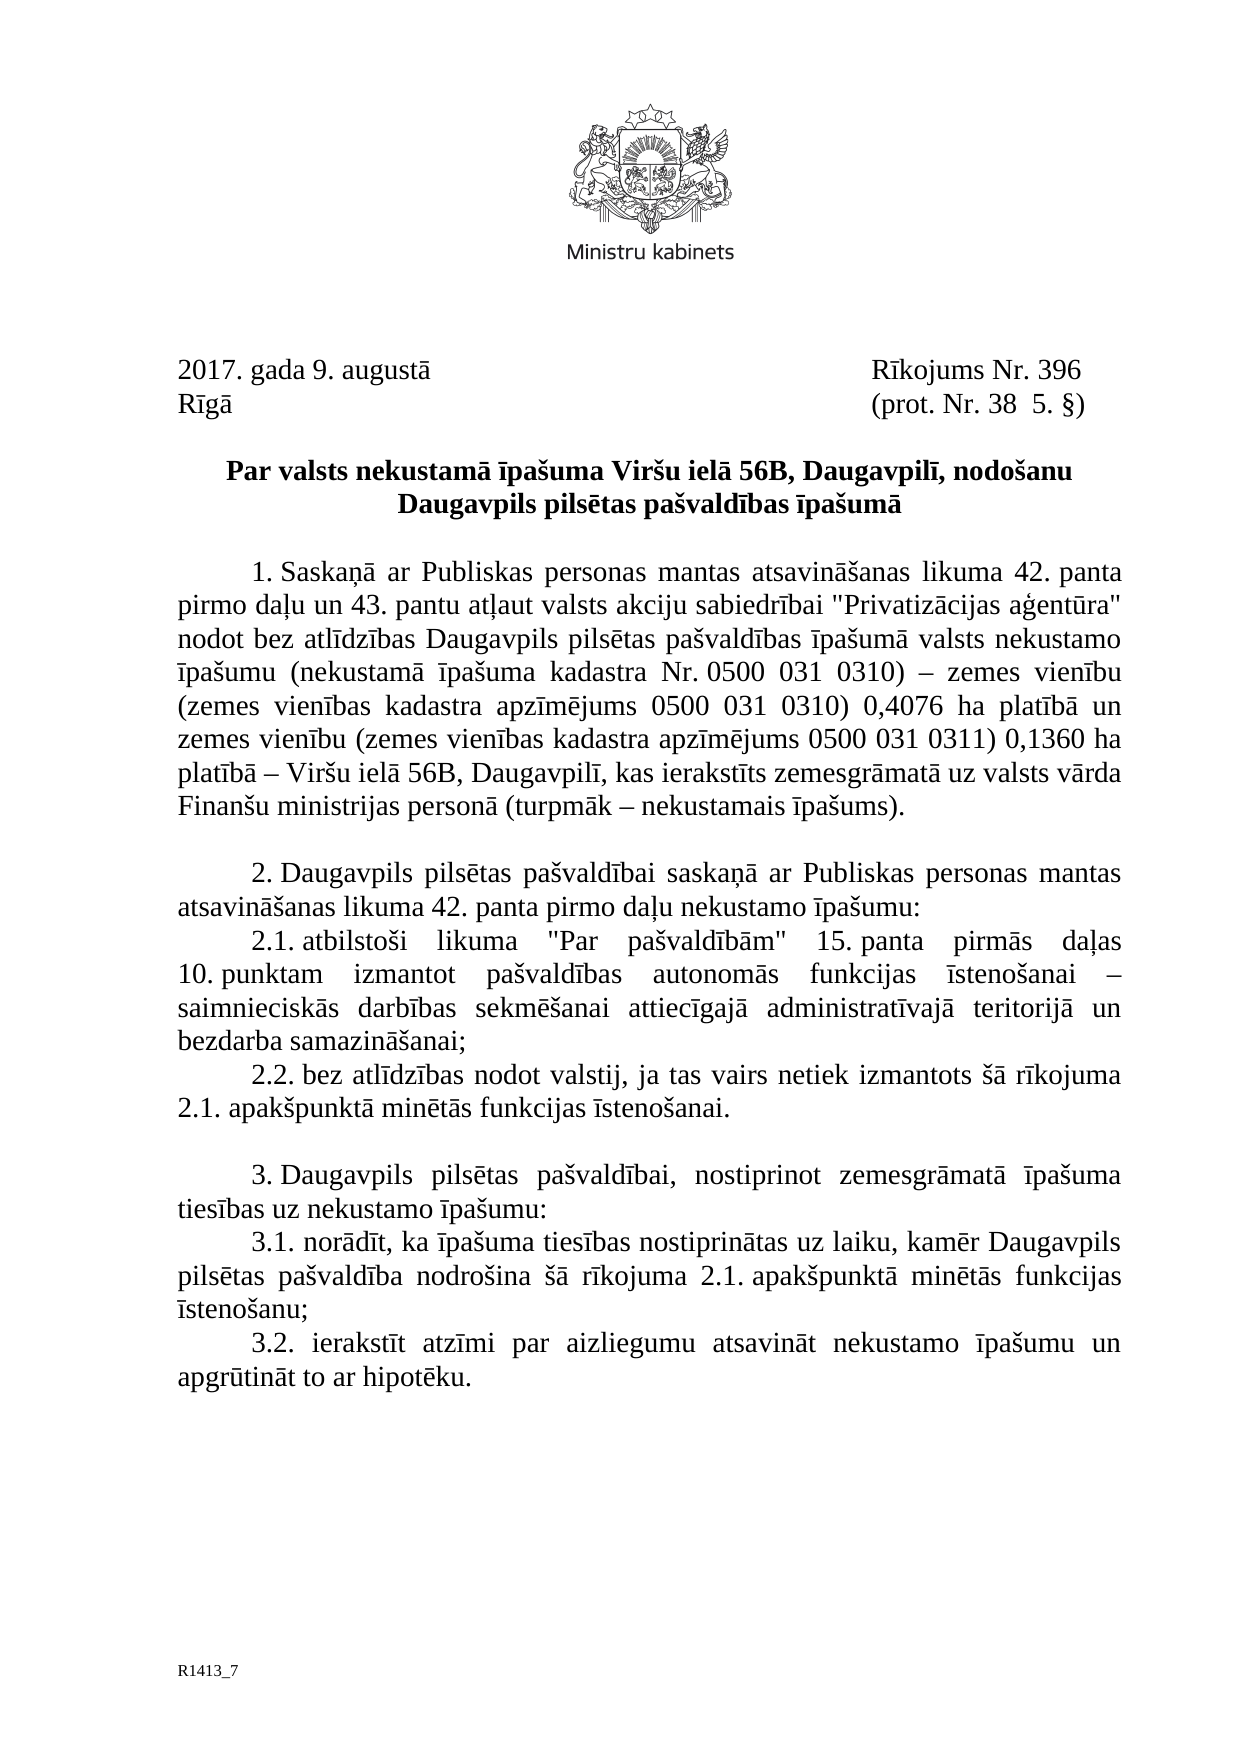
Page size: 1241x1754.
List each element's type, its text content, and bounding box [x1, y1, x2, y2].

text 2.1. atbilstoši likuma "Par pašvaldībām" 15. panta pirmās daļas 10. punktam izmantot pašvaldības autonomās funkcijas īstenošanai – saimnieciskās darbības sekmēšanai attiecīgajā administratīvajā teritorijā un bezdarba samazināšanai; [177, 923, 1122, 1057]
text Par valsts nekustamā īpašuma Viršu ielā 56B, Daugavpilī, nodošanu Daugavpils pilsētas pašvaldības īpašumā [177, 453, 1122, 520]
text 3. Daugavpils pilsētas pašvaldībai, nostiprinot zemesgrāmatā īpašuma tiesības uz nekustamo īpašumu: [177, 1157, 1122, 1224]
text 2017. gada 9. augustā Rīkojums Nr. 396 [177, 352, 1122, 386]
text 2.2. bez atlīdzības nodot valstij, ja tas vairs netiek izmantots šā rīkojuma 2.1. apakšpunktā minētās funkcijas īstenošanai. [177, 1057, 1122, 1124]
text Rīgā (prot. Nr. 38 5. §) [177, 386, 1122, 419]
text 2. Daugavpils pilsētas pašvaldībai saskaņā ar Publiskas personas mantas atsavināšanas likuma 42. panta pirmo daļu nekustamo īpašumu: [177, 856, 1122, 923]
text 3.2. ierakstīt atzīmi par aizliegumu atsavināt nekustamo īpašumu un apgrūtināt to ar hipotēku. [177, 1325, 1122, 1392]
picture [177, 102, 1123, 273]
text 3.1. norādīt, ka īpašuma tiesības nostiprinātas uz laiku, kamēr Daugavpils pilsētas pašvaldība nodrošina šā rīkojuma 2.1. apakšpunktā minētās funkcijas īstenošanu; [177, 1224, 1122, 1325]
text 1. Saskaņā ar Publiskas personas mantas atsavināšanas likuma 42. panta pirmo daļu un 43. pantu atļaut valsts akciju sabiedrībai "Privatizācijas aģentūra" nodot bez atlīdzības Daugavpils pilsētas pašvaldības īpašumā valsts nekustamo īpašumu (nekustamā īpašuma kadastra Nr. 0500 031 0310) – zemes vienību (zemes vienības kadastra apzīmējums 0500 031 0310) 0,4076 ha platībā un zemes vienību (zemes vienības kadastra apzīmējums 0500 031 0311) 0,1360 ha platībā – Viršu ielā 56B, Daugavpilī, kas ierakstīts zemesgrāmatā uz valsts vārda Finanšu ministrijas personā (turpmāk – nekustamais īpašums). [177, 554, 1122, 822]
